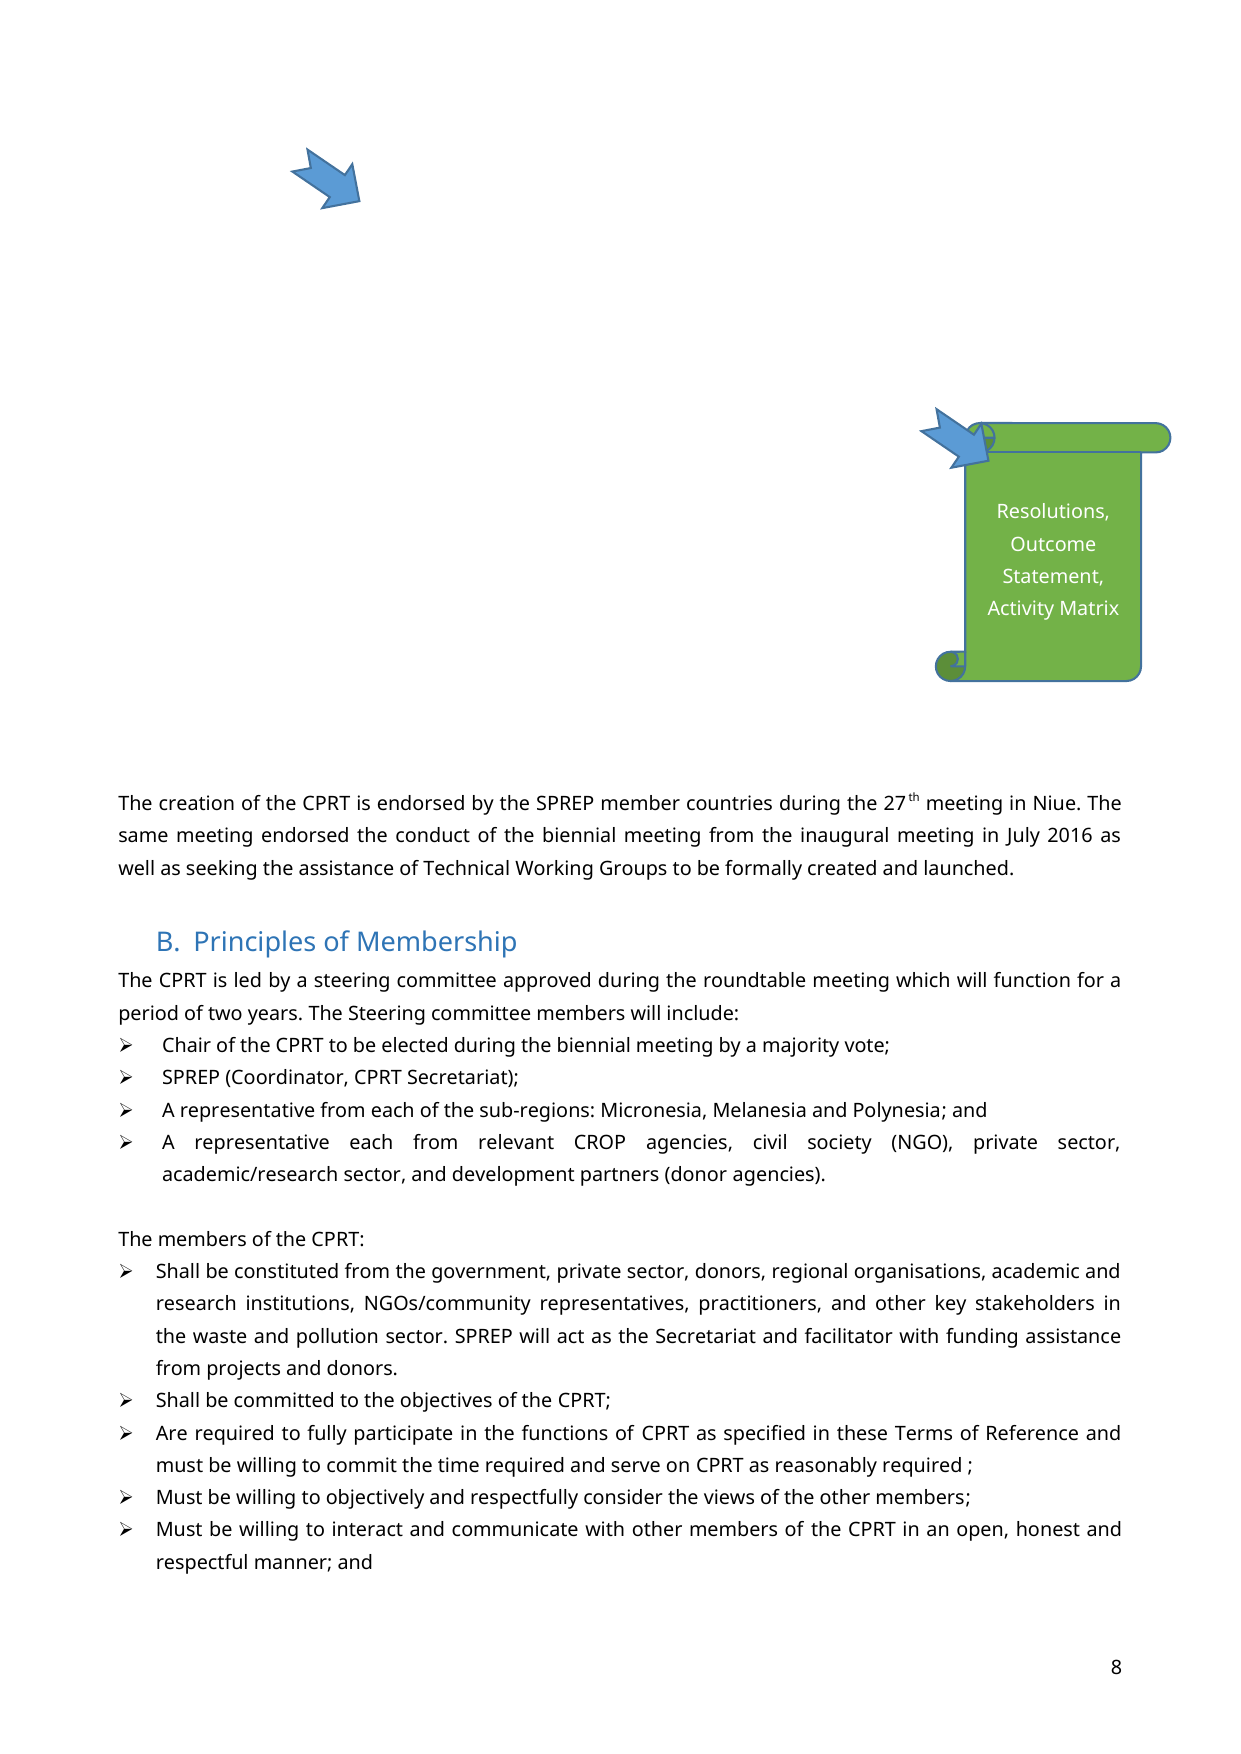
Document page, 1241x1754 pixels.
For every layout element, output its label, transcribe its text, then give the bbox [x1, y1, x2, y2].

list Must be willing to objectively and respectfully consider the views of the other members; [118, 1483, 1122, 1510]
list Shall be committed to the objectives of the CPRT; [118, 1386, 1122, 1413]
list A representative each from relevant CROP agencies, civil society (NGO), private sector, academic/research sector, and development partners (donor agencies). [118, 1128, 1122, 1187]
list Shall be constituted from the government, private sector, donors, regional organisations, academic and research institutions, NGOs/community representatives, practitioners, and other key stakeholders in the waste and pollution sector. SPREP will act as the Secretariat and facilitator with funding assistance from projects and donors. [118, 1257, 1122, 1381]
text The CPRT is led by a steering committee approved during the roundtable meeting which will function for a period of two years. The Steering committee members will include: [118, 967, 1122, 1026]
list Chair of the CPRT to be elected during the biennial meeting by a majority vote; [118, 1031, 1122, 1058]
list A representative from each of the sub-regions: Micronesia, Melanesia and Polynesia; and [118, 1096, 1122, 1123]
text The members of the CPRT: [118, 1225, 1122, 1252]
list SPREP (Coordinator, CPRT Secretariat); [118, 1063, 1122, 1091]
text The creation of the CPRT is endorsed by the SPREP member countries during the 27th meeting in Niue. The same meeting endorsed the conduct of the biennial meeting from the inaugural meeting in July 2016 as well as seeking the assistance of Technical Working Groups to be formally created and launched. [118, 789, 1122, 881]
list Must be willing to interact and communicate with other members of the CPRT in an open, honest and respectful manner; and [118, 1516, 1122, 1575]
list Are required to fully participate in the functions of CPRT as specified in these Terms of Reference and must be willing to commit the time required and serve on CPRT as reasonably required ; [118, 1419, 1122, 1478]
subtitle Principles of Membership [156, 922, 1122, 959]
